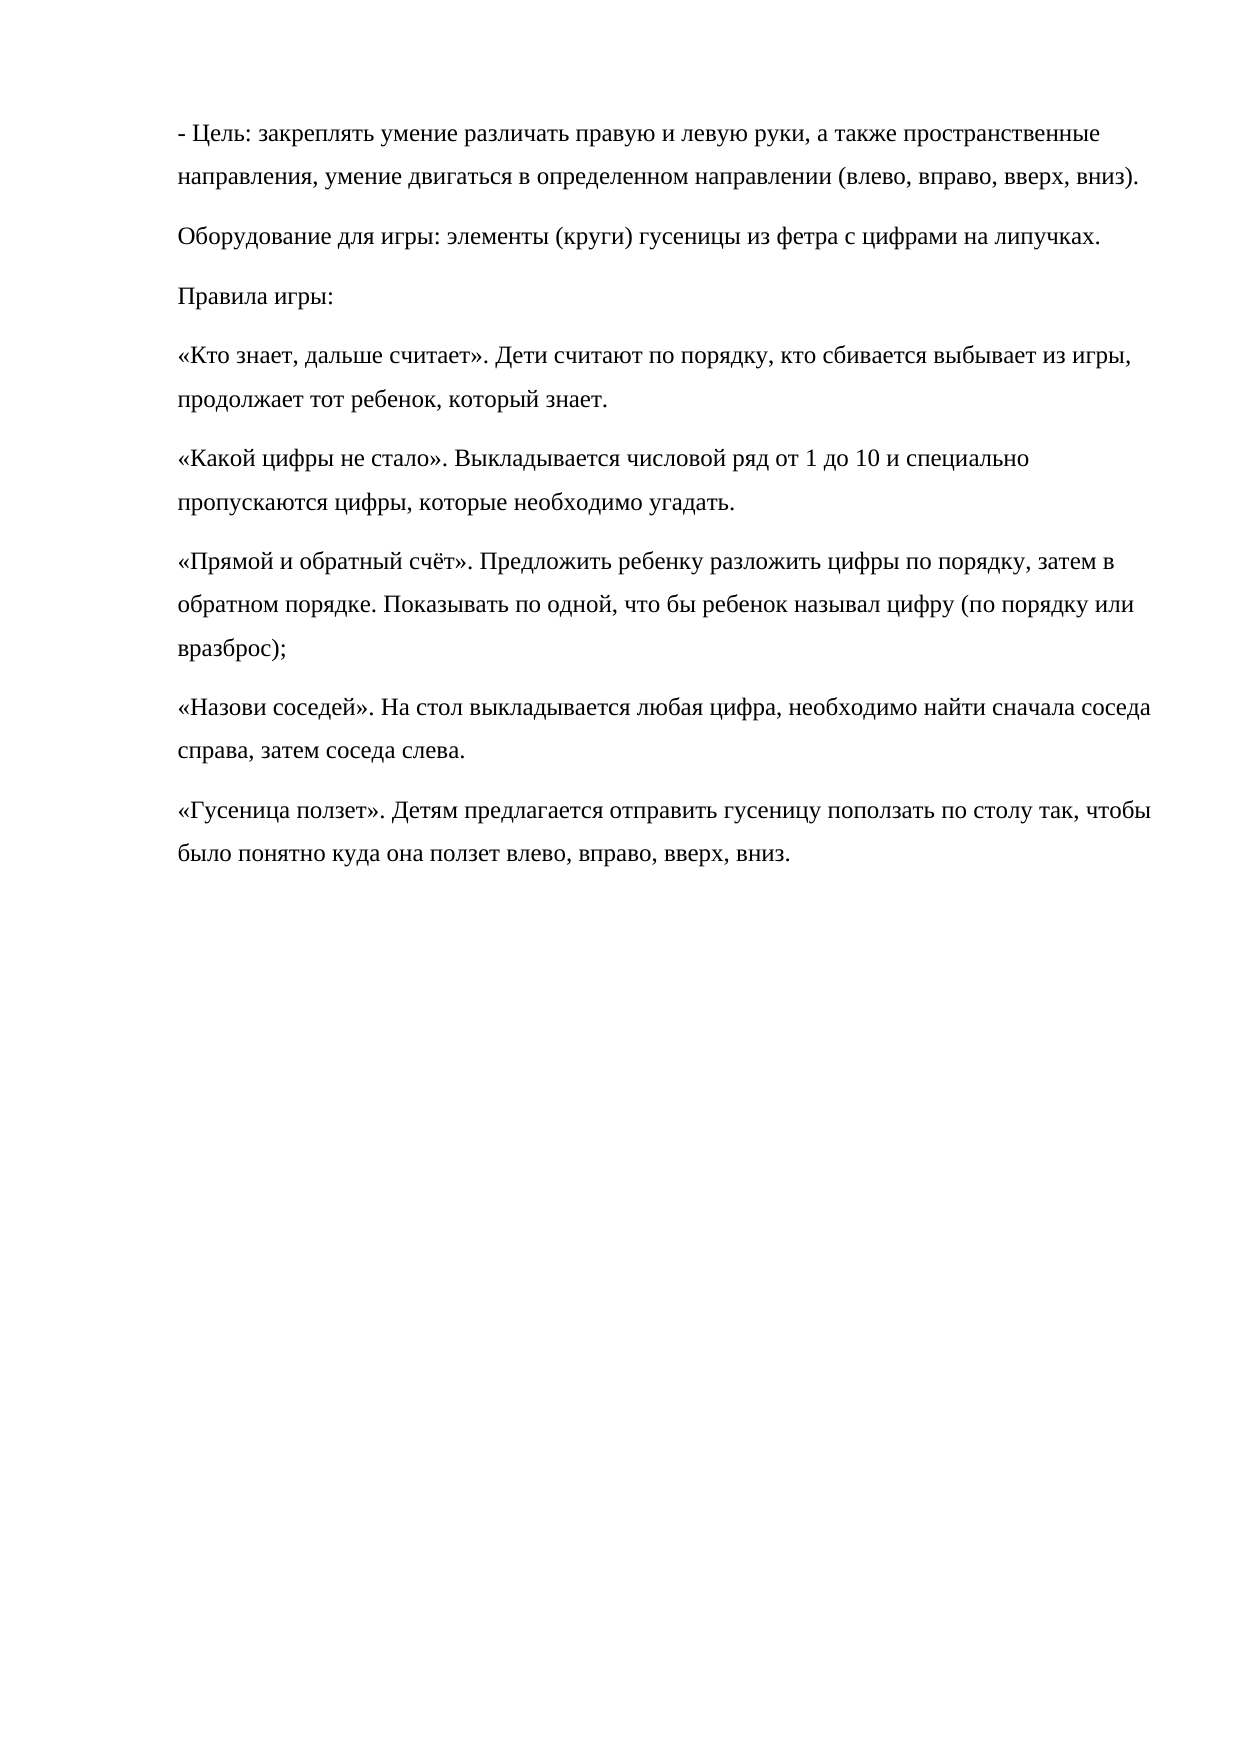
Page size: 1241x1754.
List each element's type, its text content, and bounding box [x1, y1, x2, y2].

text - Цель: закреплять умение различать правую и левую руки, а также пространственные направления, умение двигаться в определенном направлении (влево, вправо, вверх, вниз). [177, 118, 1152, 190]
text Правила игры: [177, 281, 1152, 309]
text «Назови соседей». На стол выкладывается любая цифра, необходимо найти сначала соседа справа, затем соседа слева. [177, 692, 1152, 764]
text Оборудование для игры: элементы (круги) гусеницы из фетра с цифрами на липучках. [177, 221, 1152, 250]
text «Кто знает, дальше считает». Дети считают по порядку, кто сбивается выбывает из игры, продолжает тот ребенок, который знает. [177, 341, 1152, 412]
text «Гусеница ползет». Детям предлагается отправить гусеницу поползать по столу так, чтобы было понятно куда она ползет влево, вправо, вверх, вниз. [177, 795, 1152, 867]
text «Какой цифры не стало». Выкладывается числовой ряд от 1 до 10 и специально пропускаются цифры, которые необходимо угадать. [177, 443, 1152, 515]
text «Прямой и обратный счёт». Предложить ребенку разложить цифры по порядку, затем в обратном порядке. Показывать по одной, что бы ребенок называл цифру (по порядку или вразброс); [177, 546, 1152, 661]
